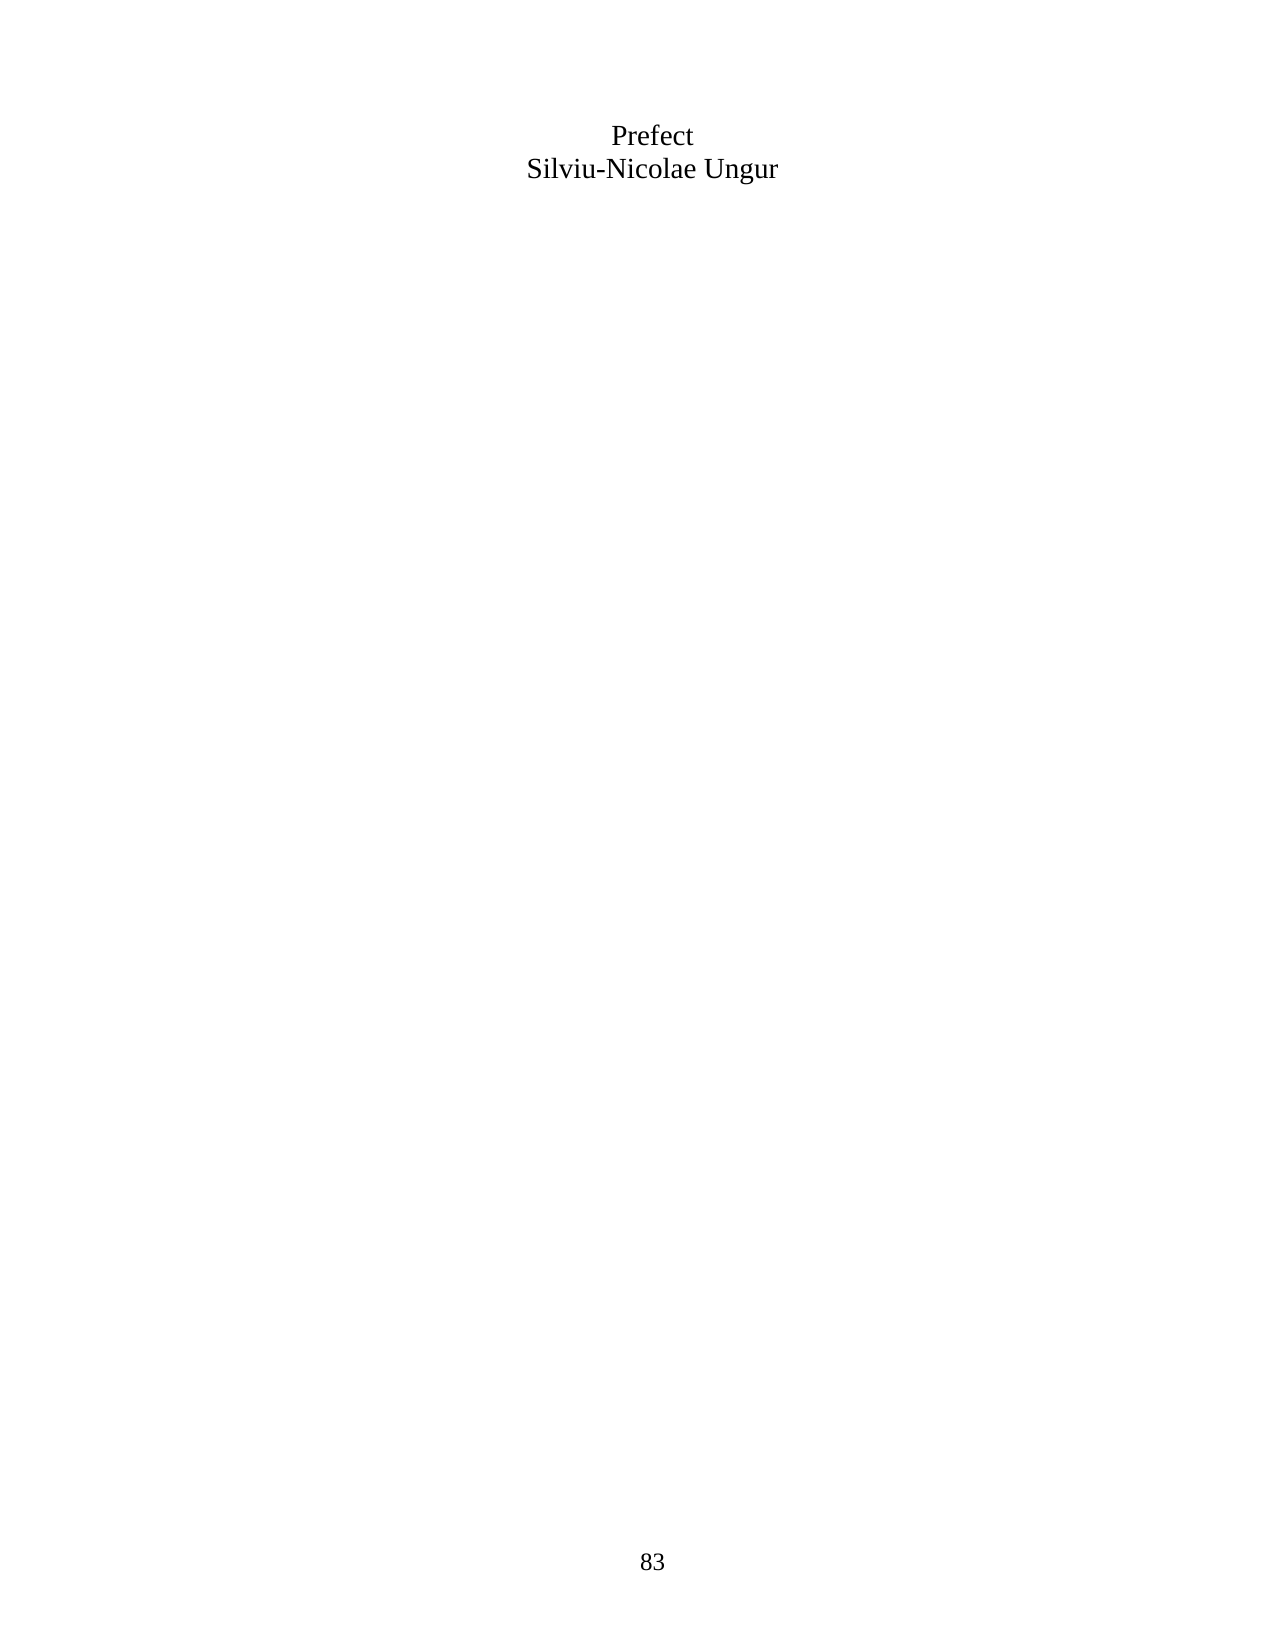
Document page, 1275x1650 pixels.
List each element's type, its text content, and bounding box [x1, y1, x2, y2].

text Silviu-Nicolae Ungur [148, 152, 1157, 185]
text Prefect [148, 118, 1157, 152]
